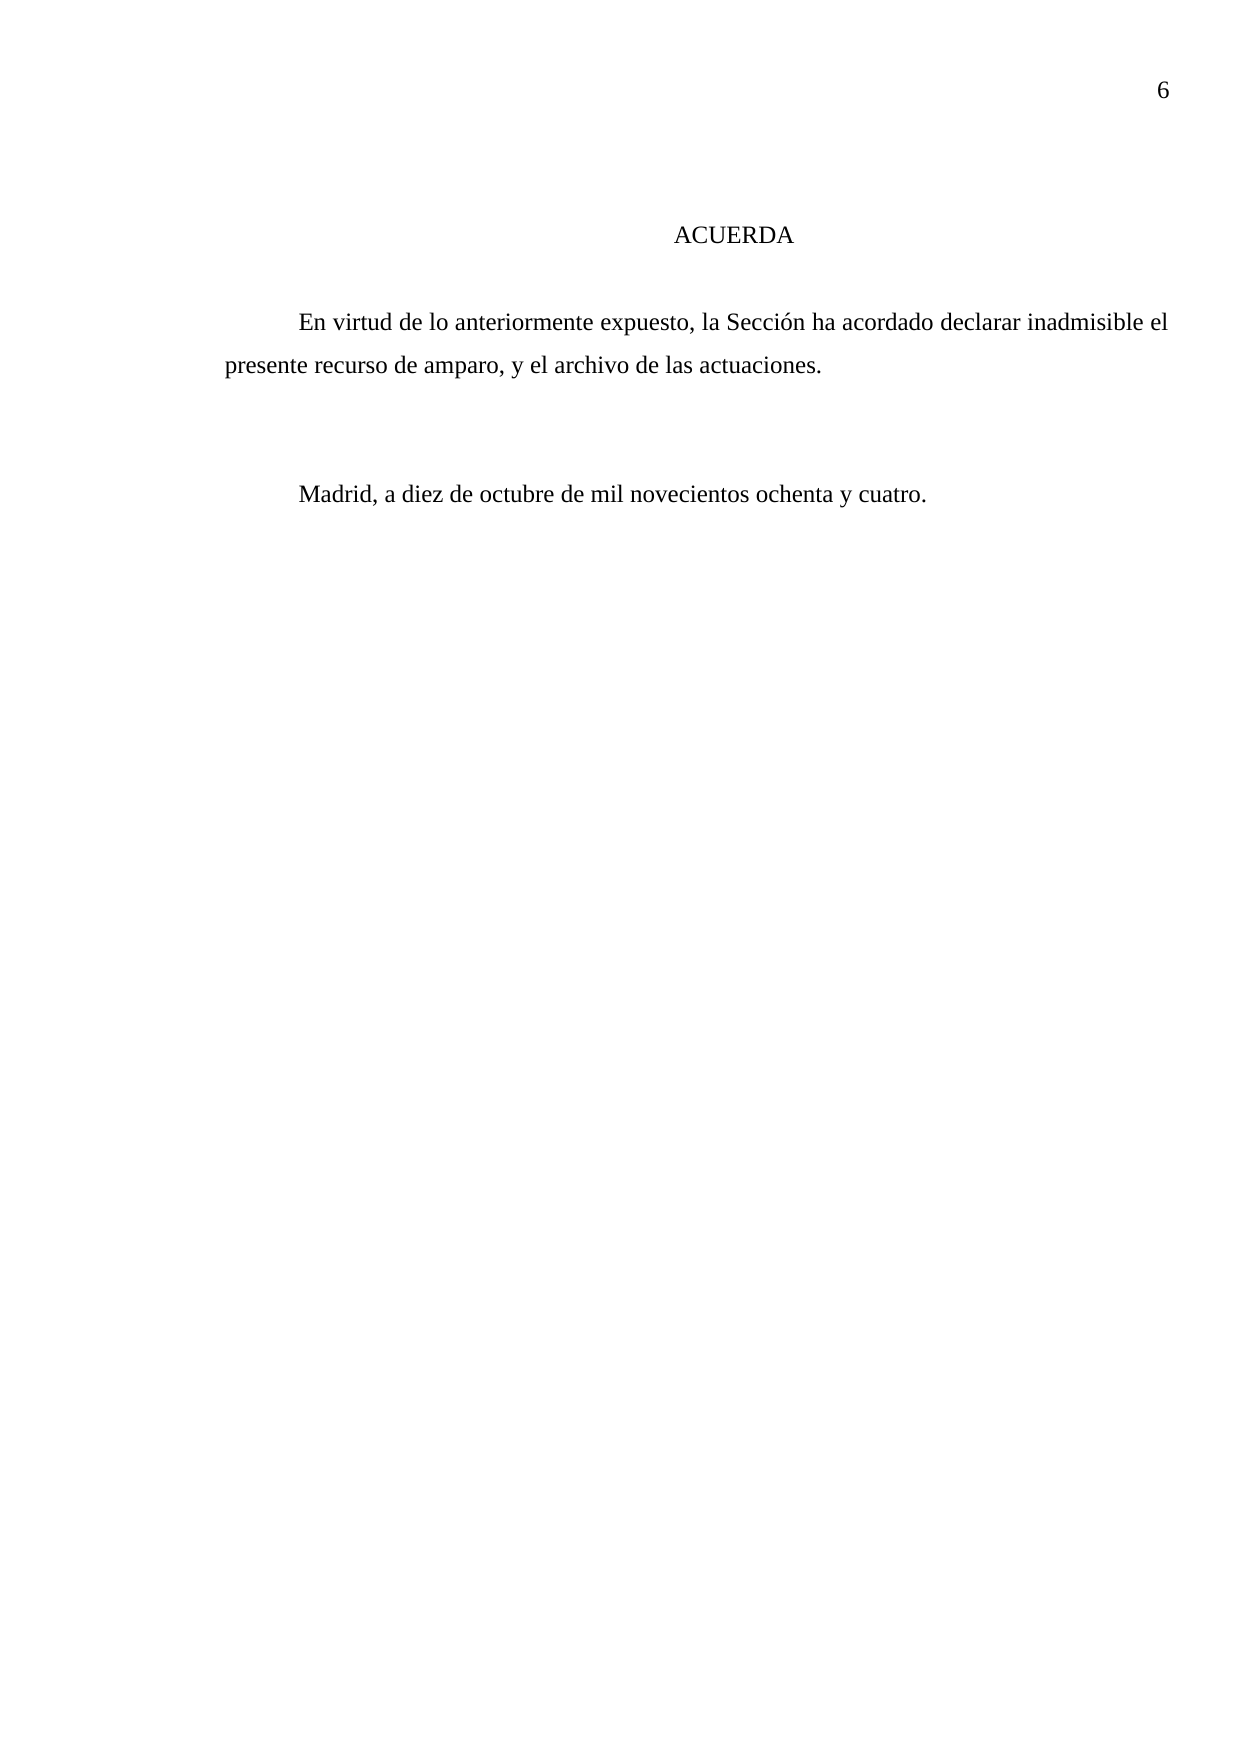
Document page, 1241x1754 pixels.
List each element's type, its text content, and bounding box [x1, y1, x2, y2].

text En virtud de lo anteriormente expuesto, la Sección ha acordado declarar inadmisible el presente recurso de amparo, y el archivo de las actuaciones. [224, 307, 1169, 378]
text ACUERDA [224, 220, 1169, 249]
text Madrid, a diez de octubre de mil novecientos ochenta y cuatro. [224, 479, 1169, 508]
